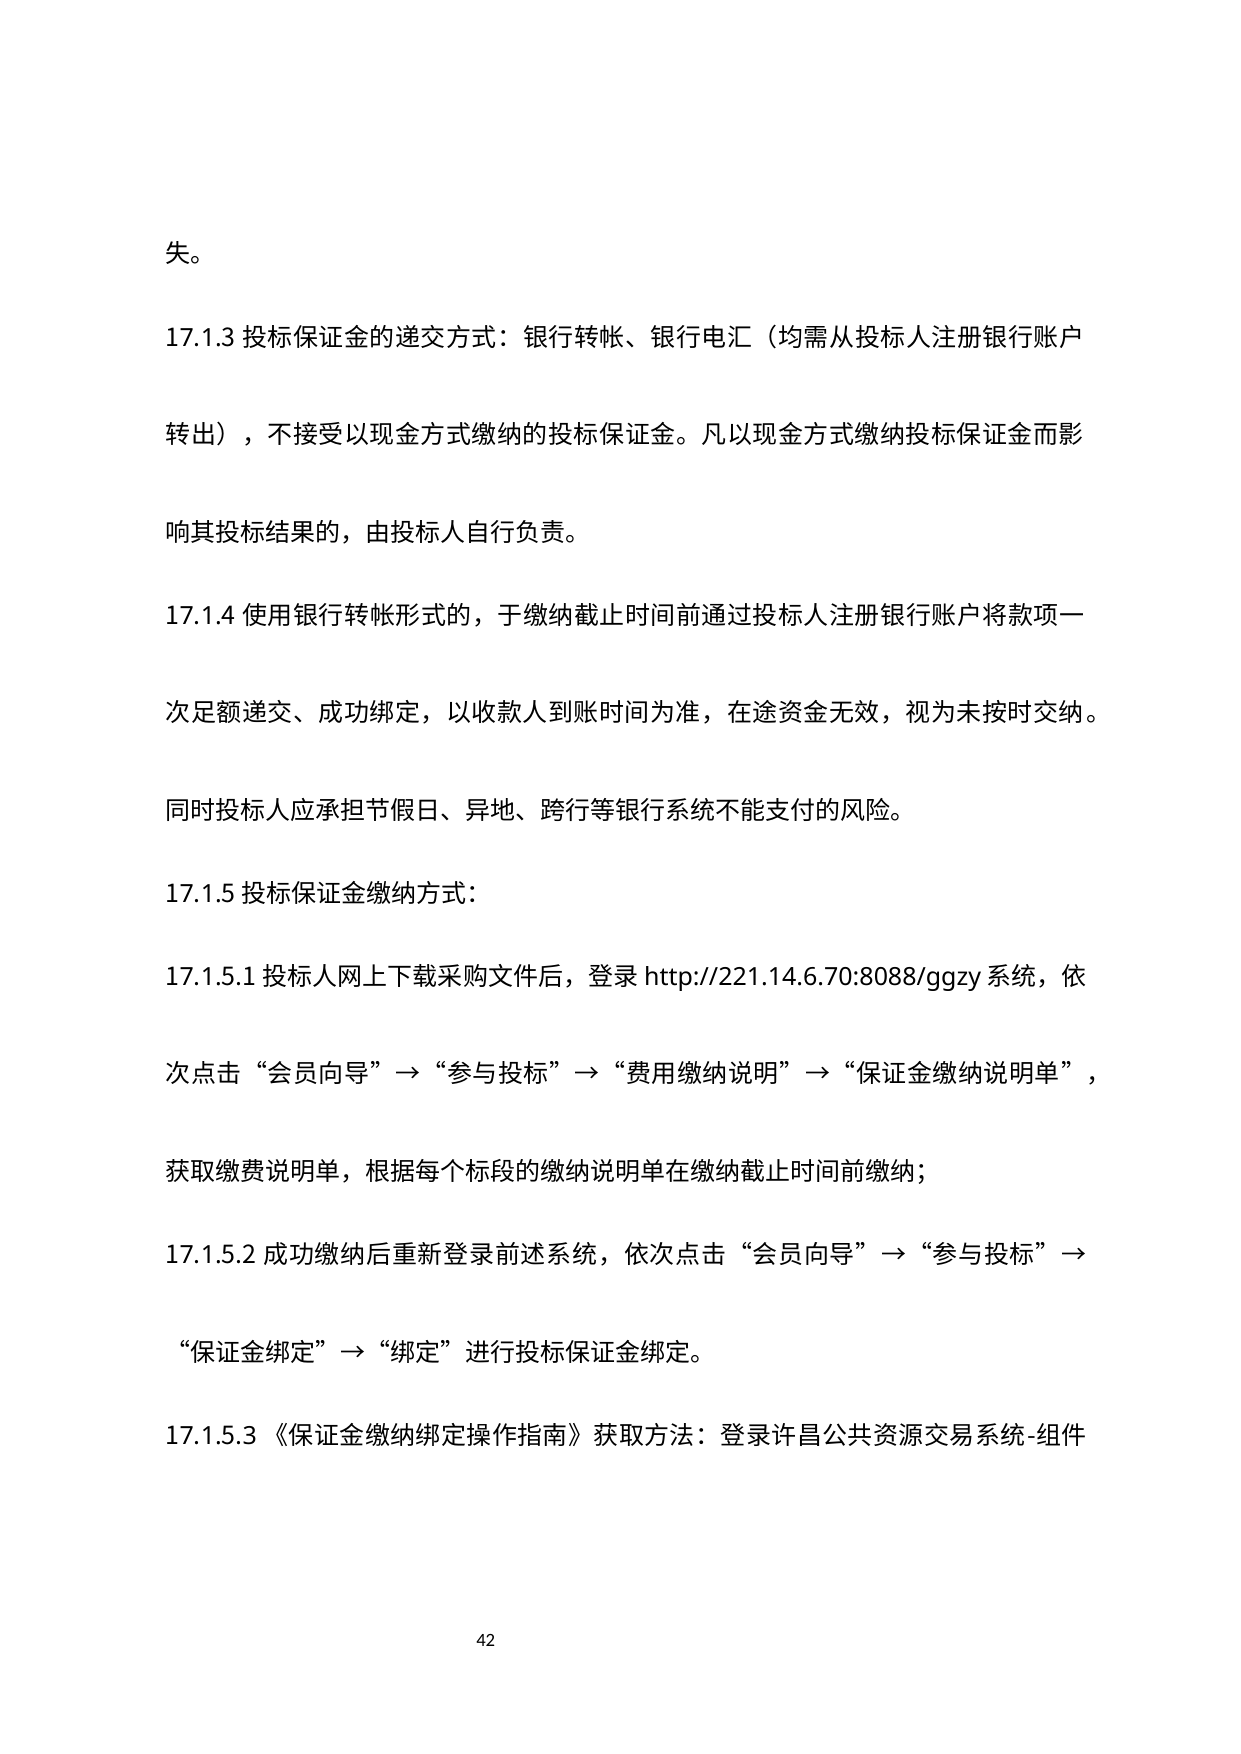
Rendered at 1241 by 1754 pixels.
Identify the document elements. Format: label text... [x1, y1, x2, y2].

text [165, 219, 1087, 284]
text 17.1.4 使用银行转帐形式的，于缴纳截止时间前通过投标人注册银行账户将款项一次足额递交、成功绑定，以收款人到账时间为准，在途资金无效，视为未按时交纳。同时投标人应承担节假日、异地、跨行等银行系统不能支付的风险。 [165, 581, 1087, 841]
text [165, 1401, 1087, 1466]
text 17.1.5 投标保证金缴纳方式： [165, 859, 1087, 924]
text 17.1.5.1 投标人网上下载采购文件后，登录http://221.14.6.70:8088/ggzy系统，依次点击“会员向导”→“参与投标”→“费用缴纳说明”→“保证金缴纳说明单”，获取缴费说明单，根据每个标段的缴纳说明单在缴纳截止时间前缴纳； [165, 942, 1087, 1202]
text 17.1.3 投标保证金的递交方式：银行转帐、银行电汇（均需从投标人注册银行账户转出），不接受以现金方式缴纳的投标保证金。凡以现金方式缴纳投标保证金而影响其投标结果的，由投标人自行负责。 [165, 303, 1087, 563]
text 17.1.5.2 成功缴纳后重新登录前述系统，依次点击“会员向导”→“参与投标”→“保证金绑定”→“绑定”进行投标保证金绑定。 [165, 1220, 1087, 1383]
